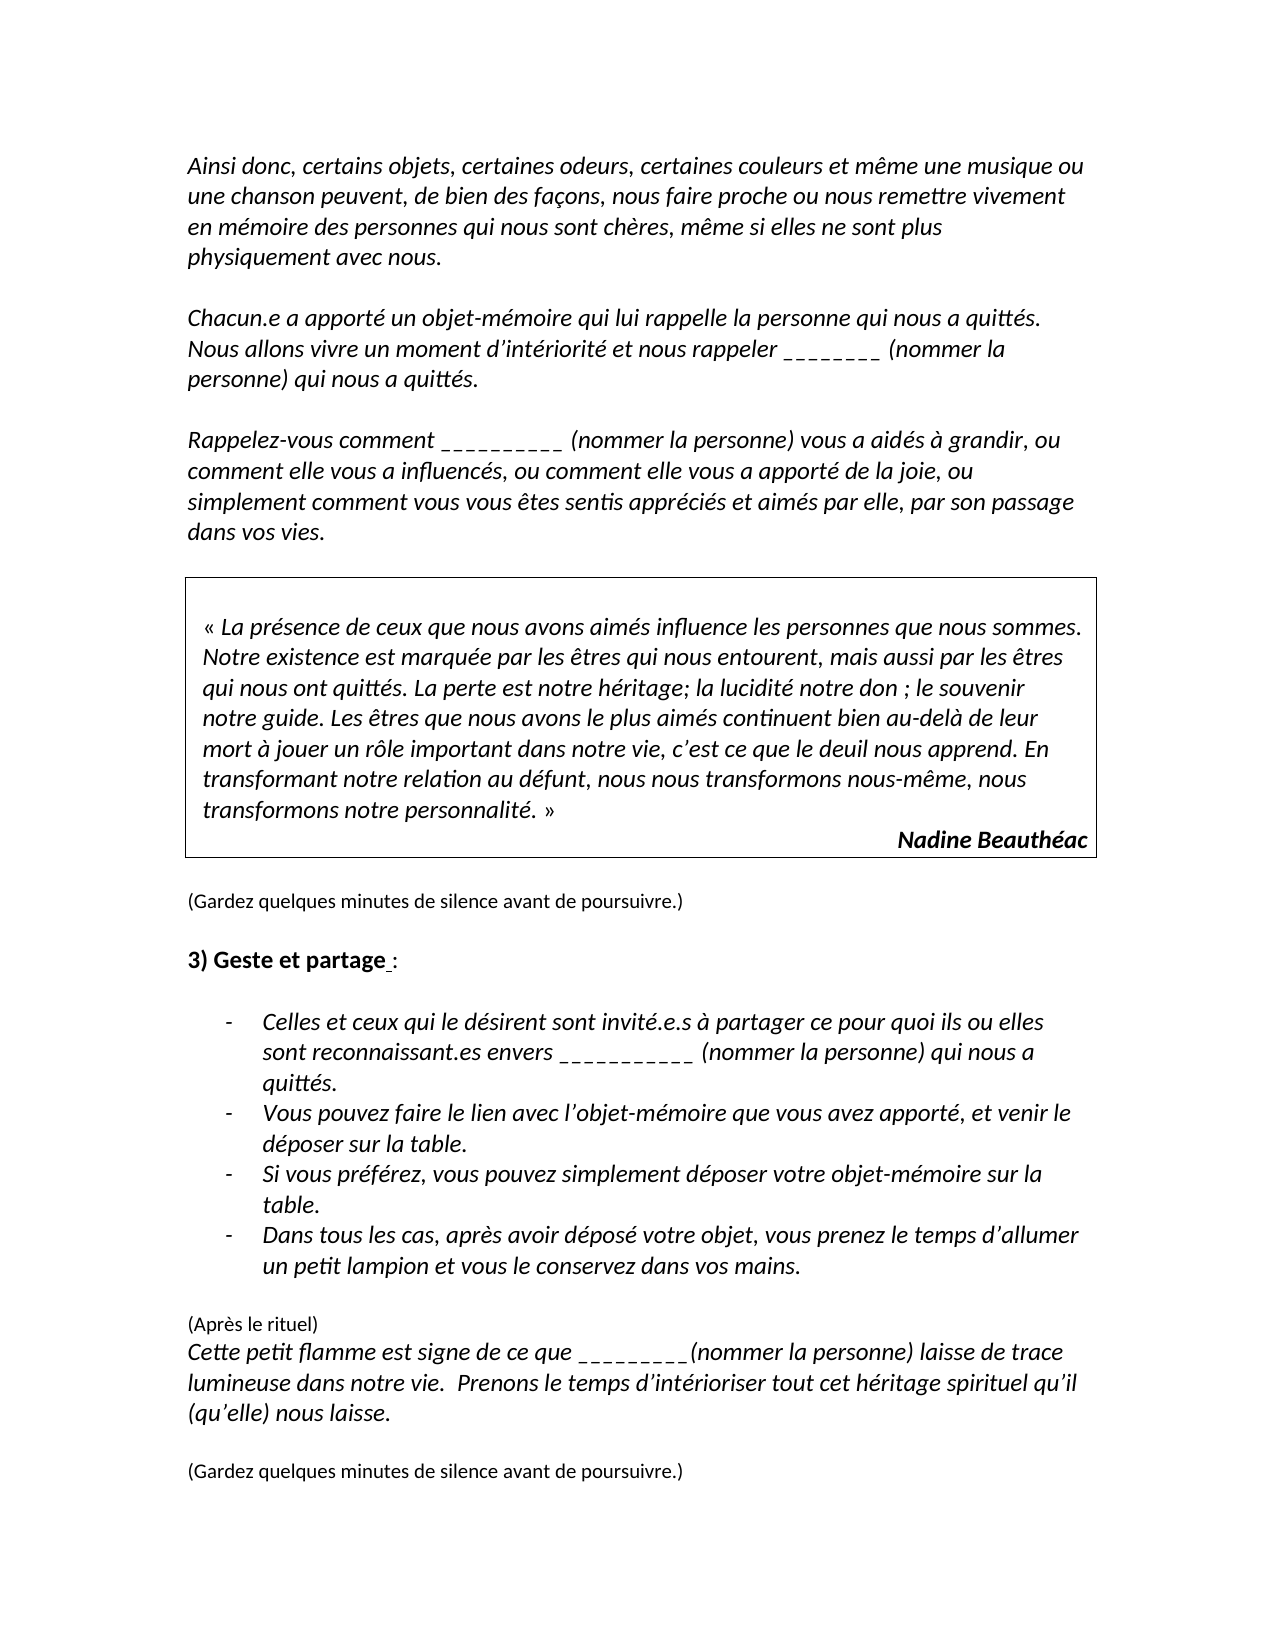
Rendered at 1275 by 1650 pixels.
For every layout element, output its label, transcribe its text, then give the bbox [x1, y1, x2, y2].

text Ainsi donc, certains objets, certaines odeurs, certaines couleurs et même une musique ou une chanson peuvent, de bien des façons, nous faire proche ou nous remettre vivement en mémoire des personnes qui nous sont chères, même si elles ne sont plus physiquement avec nous. [187, 150, 1087, 272]
text Nadine Beauthéac [186, 821, 1096, 857]
text 3) Geste et partage : [187, 945, 1087, 975]
text (Gardez quelques minutes de silence avant de poursuivre.) [187, 1458, 1087, 1484]
text « La présence de ceux que nous avons aimés influence les personnes que nous sommes. Notre existence est marquée par les êtres qui nous entourent, mais aussi par les êtres qui nous ont quittés. La perte est notre héritage; la lucidité notre don ; le souvenir notre guide. Les êtres que nous avons le plus aimés continuent bien au-delà de leur mort à jouer un rôle important dans notre vie, c’est ce que le deuil nous apprend. En transformant notre relation au défunt, nous nous transformons nous-même, nous transformons notre personnalité. » [186, 608, 1096, 821]
text Chacun.e a apporté un objet-mémoire qui lui rappelle la personne qui nous a quittés. [187, 303, 1087, 333]
text Nous allons vivre un moment d’intériorité et nous rappeler ________ (nommer la personne) qui nous a quittés. [187, 333, 1087, 394]
text (Après le rituel) [187, 1311, 1087, 1336]
list Si vous préférez, vous pouvez simplement déposer votre objet-mémoire sur la table. [225, 1158, 1087, 1219]
list Dans tous les cas, après avoir déposé votre objet, vous prenez le temps d’allumer un petit lampion et vous le conservez dans vos mains. [225, 1219, 1087, 1280]
text Rappelez-vous comment __________ (nommer la personne) vous a aidés à grandir, ou comment elle vous a influencés, ou comment elle vous a apporté de la joie, ou simplement comment vous vous êtes sentis appréciés et aimés par elle, par son passage dans vos vies. [187, 425, 1087, 547]
list Celles et ceux qui le désirent sont invité.e.s à partager ce pour quoi ils ou elles sont reconnaissant.es envers ___________ (nommer la personne) qui nous a quittés. [225, 1006, 1087, 1097]
text Cette petit flamme est signe de ce que _________(nommer la personne) laisse de trace lumineuse dans notre vie. Prenons le temps d’intérioriser tout cet héritage spirituel qu’il (qu’elle) nous laisse. [187, 1336, 1087, 1428]
list Vous pouvez faire le lien avec l’objet-mémoire que vous avez apporté, et venir le déposer sur la table. [225, 1097, 1087, 1158]
text (Gardez quelques minutes de silence avant de poursuivre.) [187, 889, 1087, 914]
